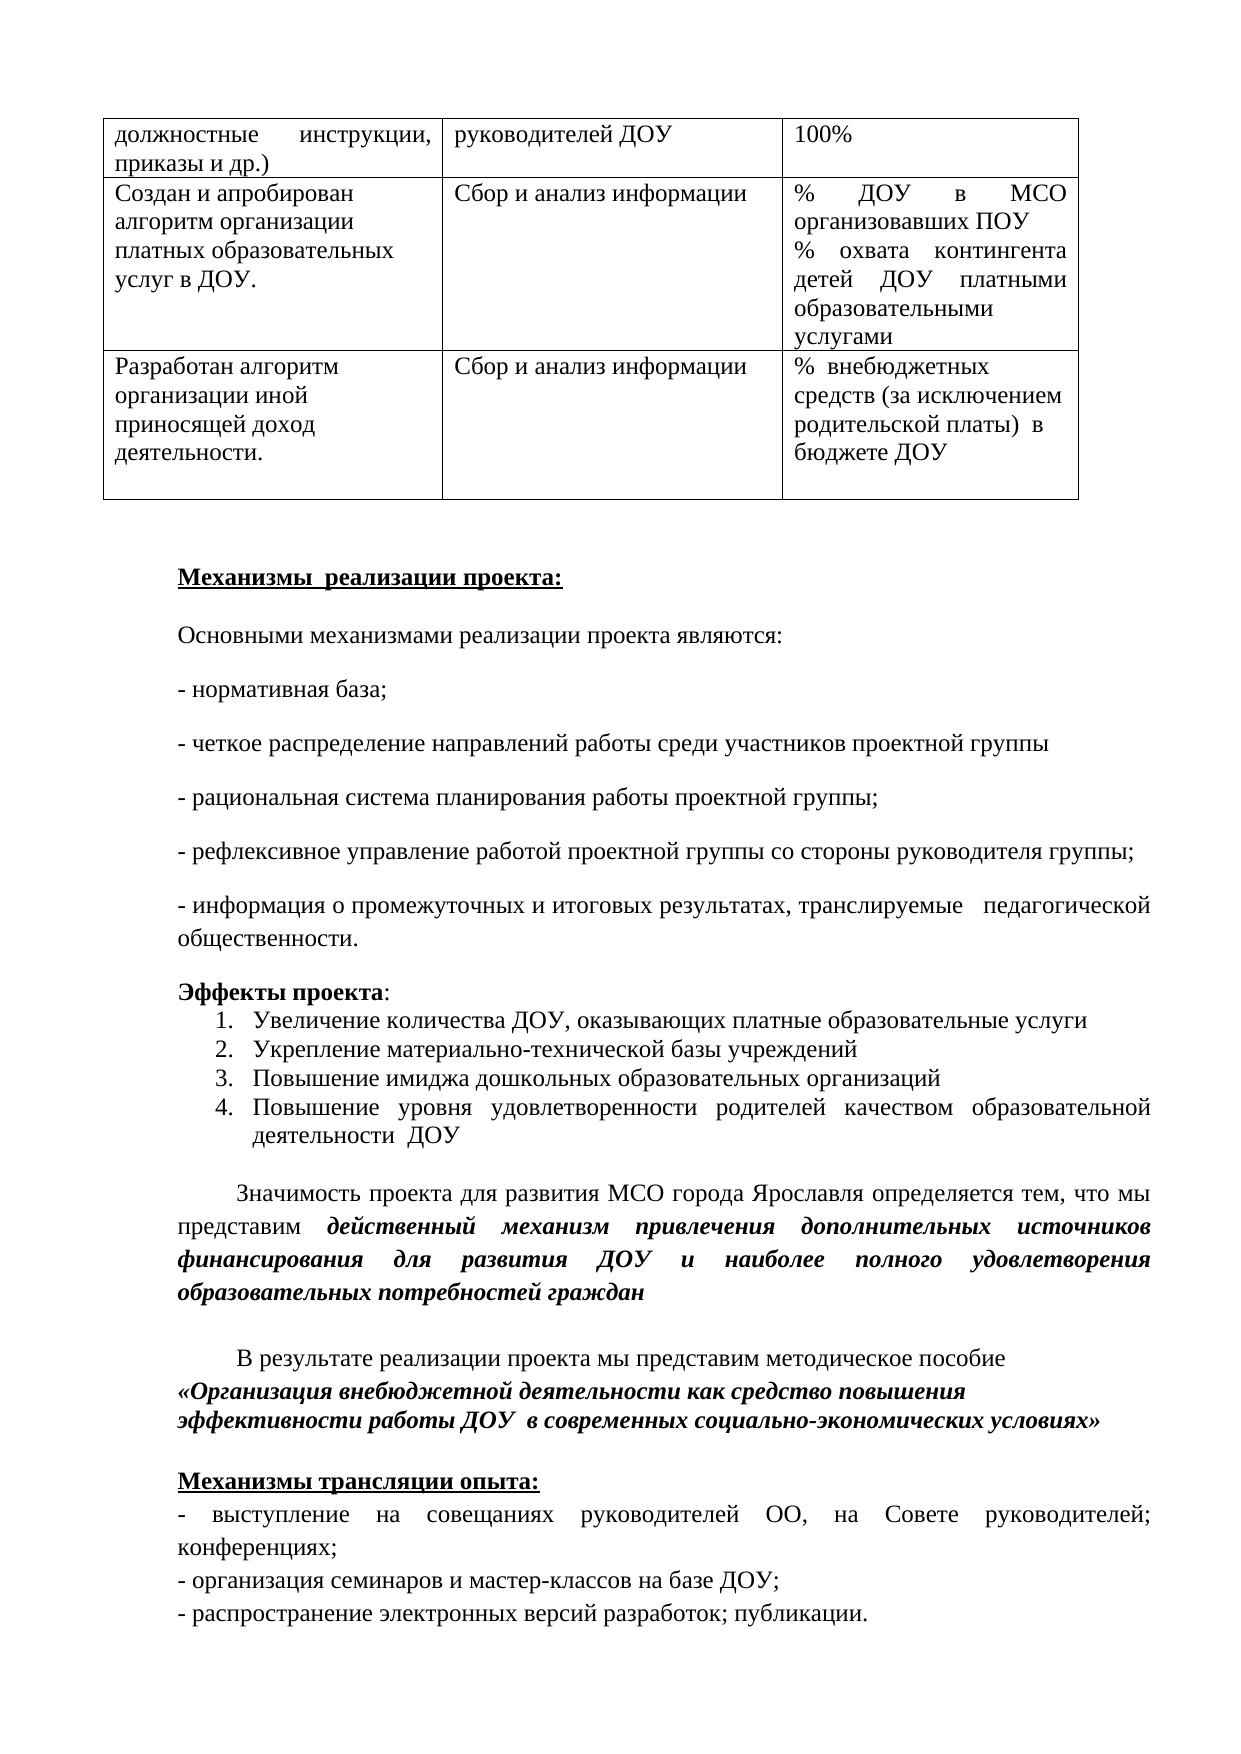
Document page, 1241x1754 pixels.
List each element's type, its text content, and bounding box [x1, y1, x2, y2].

table_cell Сбор и анализ информации [443, 351, 782, 499]
text - рефлексивное управление работой проектной группы со стороны руководителя группы; [177, 836, 1152, 864]
text Основными механизмами реализации проекта являются: [177, 620, 1152, 649]
text - нормативная база; [177, 674, 1152, 703]
text - рациональная система планирования работы проектной группы; [177, 782, 1152, 811]
list Увеличение количества ДОУ, оказывающих платные образовательные услуги [215, 1005, 1152, 1034]
list Укрепление материально-технической базы учреждений [215, 1034, 1152, 1063]
table_cell Создан и апробирован алгоритм организации платных образовательных услуг в ДОУ. [104, 178, 442, 350]
text - четкое распределение направлений работы среди участников проектной группы [177, 728, 1152, 757]
list Повышение уровня удовлетворенности родителей качеством образовательной деятельности ДОУ [215, 1092, 1152, 1149]
text Значимость проекта для развития МСО города Ярославля определяется тем, что мы представим действенный механизм привлечения дополнительных источников финансирования для развития ДОУ и наиболее полного удовлетворения образовательных потребностей граждан [177, 1178, 1152, 1306]
list Повышение имиджа дошкольных образовательных организаций [215, 1063, 1152, 1092]
table_cell Сбор и анализ информации [443, 178, 782, 350]
table_cell % ДОУ в МСО организовавших ПОУ % охвата контингента детей ДОУ платными образовательными услугами [783, 178, 1078, 350]
text Механизмы реализации проекта: [177, 562, 1152, 591]
text Эффекты проекта: [177, 977, 1152, 1005]
text - распространение электронных версий разработок; публикации. [177, 1598, 1152, 1627]
text В результате реализации проекта мы представим методическое пособие [177, 1343, 1152, 1372]
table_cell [104, 119, 442, 177]
text «Организация внебюджетной деятельности как средство повышения эффективности работы ДОУ в современных социально-экономических условиях» [177, 1376, 1152, 1433]
table_cell Разработан алгоритм организации иной приносящей доход деятельности. [104, 351, 442, 499]
text Механизмы трансляции опыта: [177, 1466, 1152, 1495]
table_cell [443, 119, 782, 177]
text - организация семинаров и мастер-классов на базе ДОУ; [177, 1566, 1152, 1594]
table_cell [783, 119, 1078, 177]
table_cell % внебюджетных средств (за исключением родительской платы) в бюджете ДОУ [783, 351, 1078, 499]
text - информация о промежуточных и итоговых результатах, транслируемые педагогической общественности. [177, 890, 1152, 951]
text - выступление на совещаниях руководителей ОО, на Совете руководителей; конференциях; [177, 1499, 1152, 1561]
